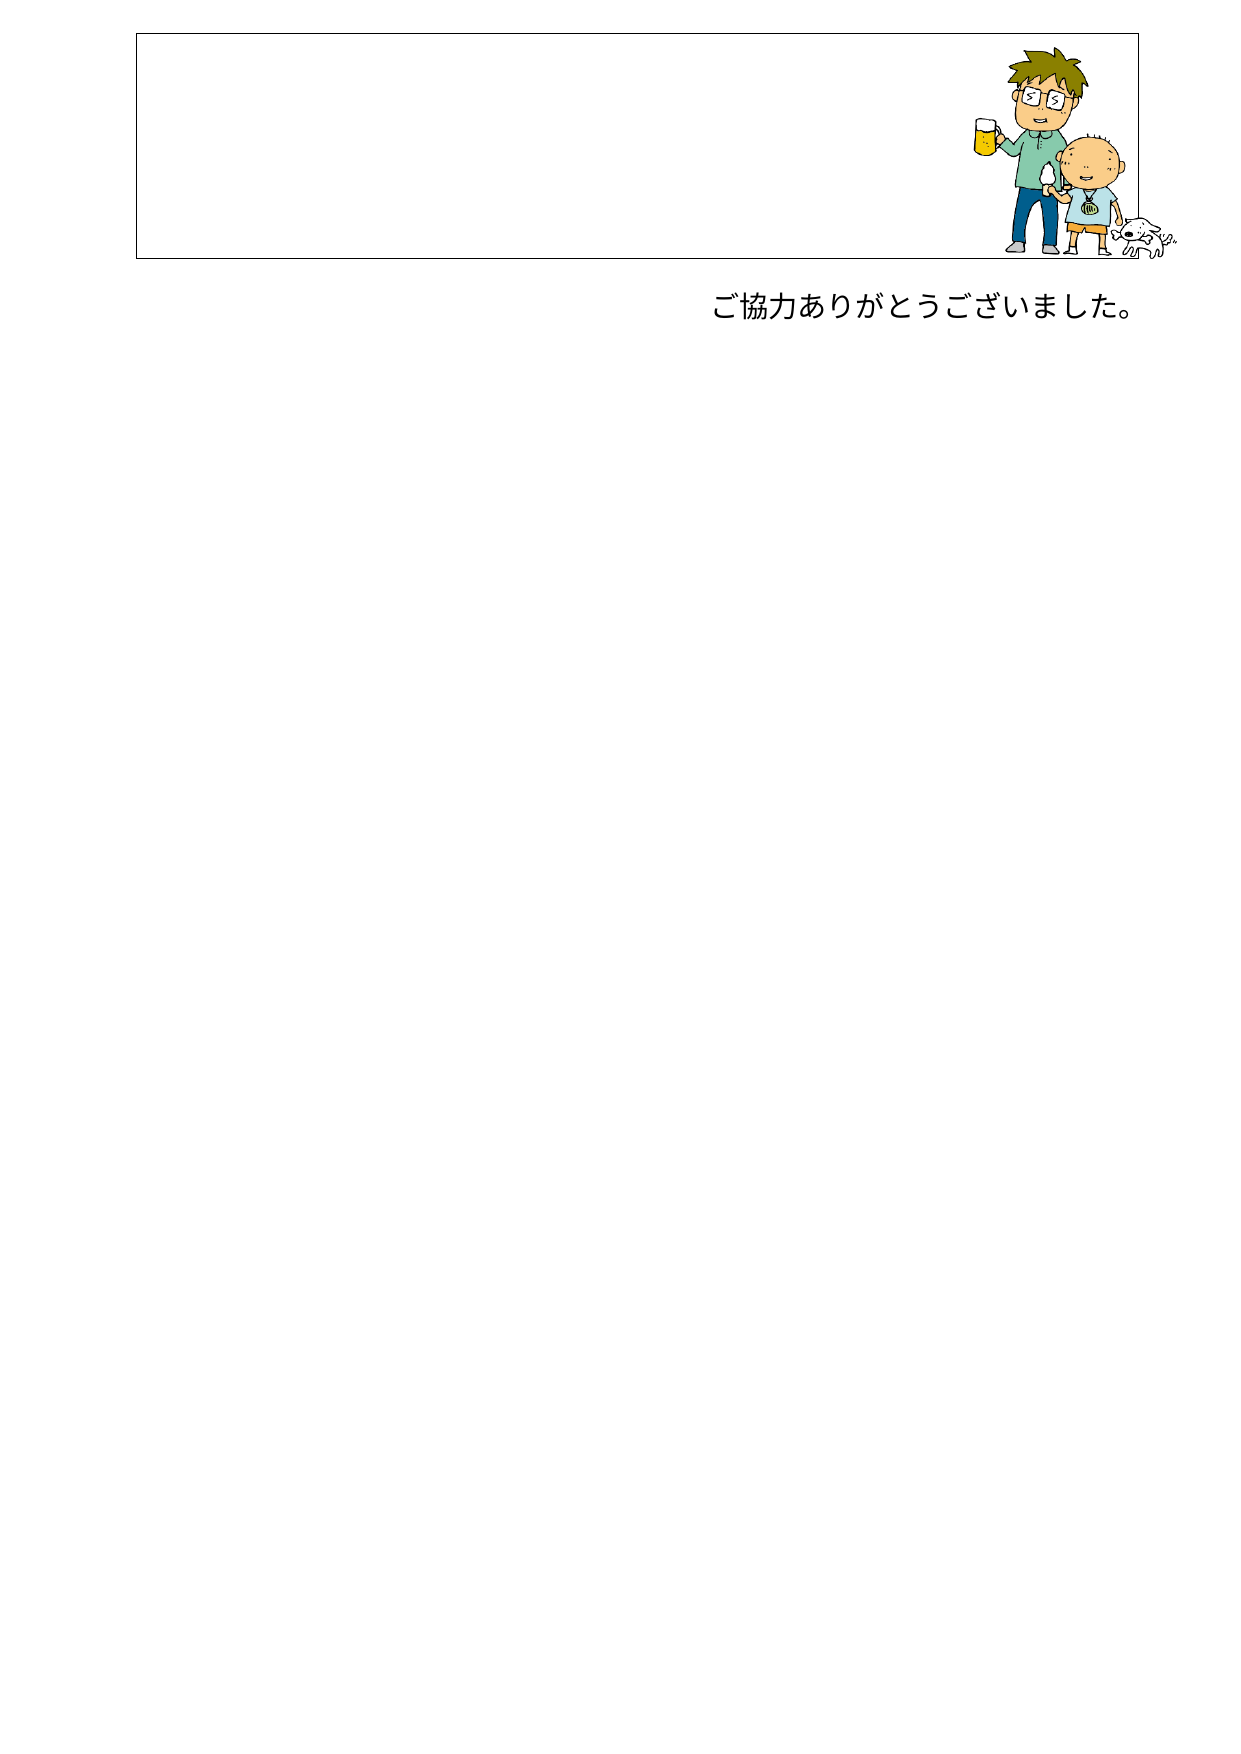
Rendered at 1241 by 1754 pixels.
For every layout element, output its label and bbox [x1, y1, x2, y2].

picture [973, 47, 1177, 259]
table_header [137, 34, 1138, 258]
